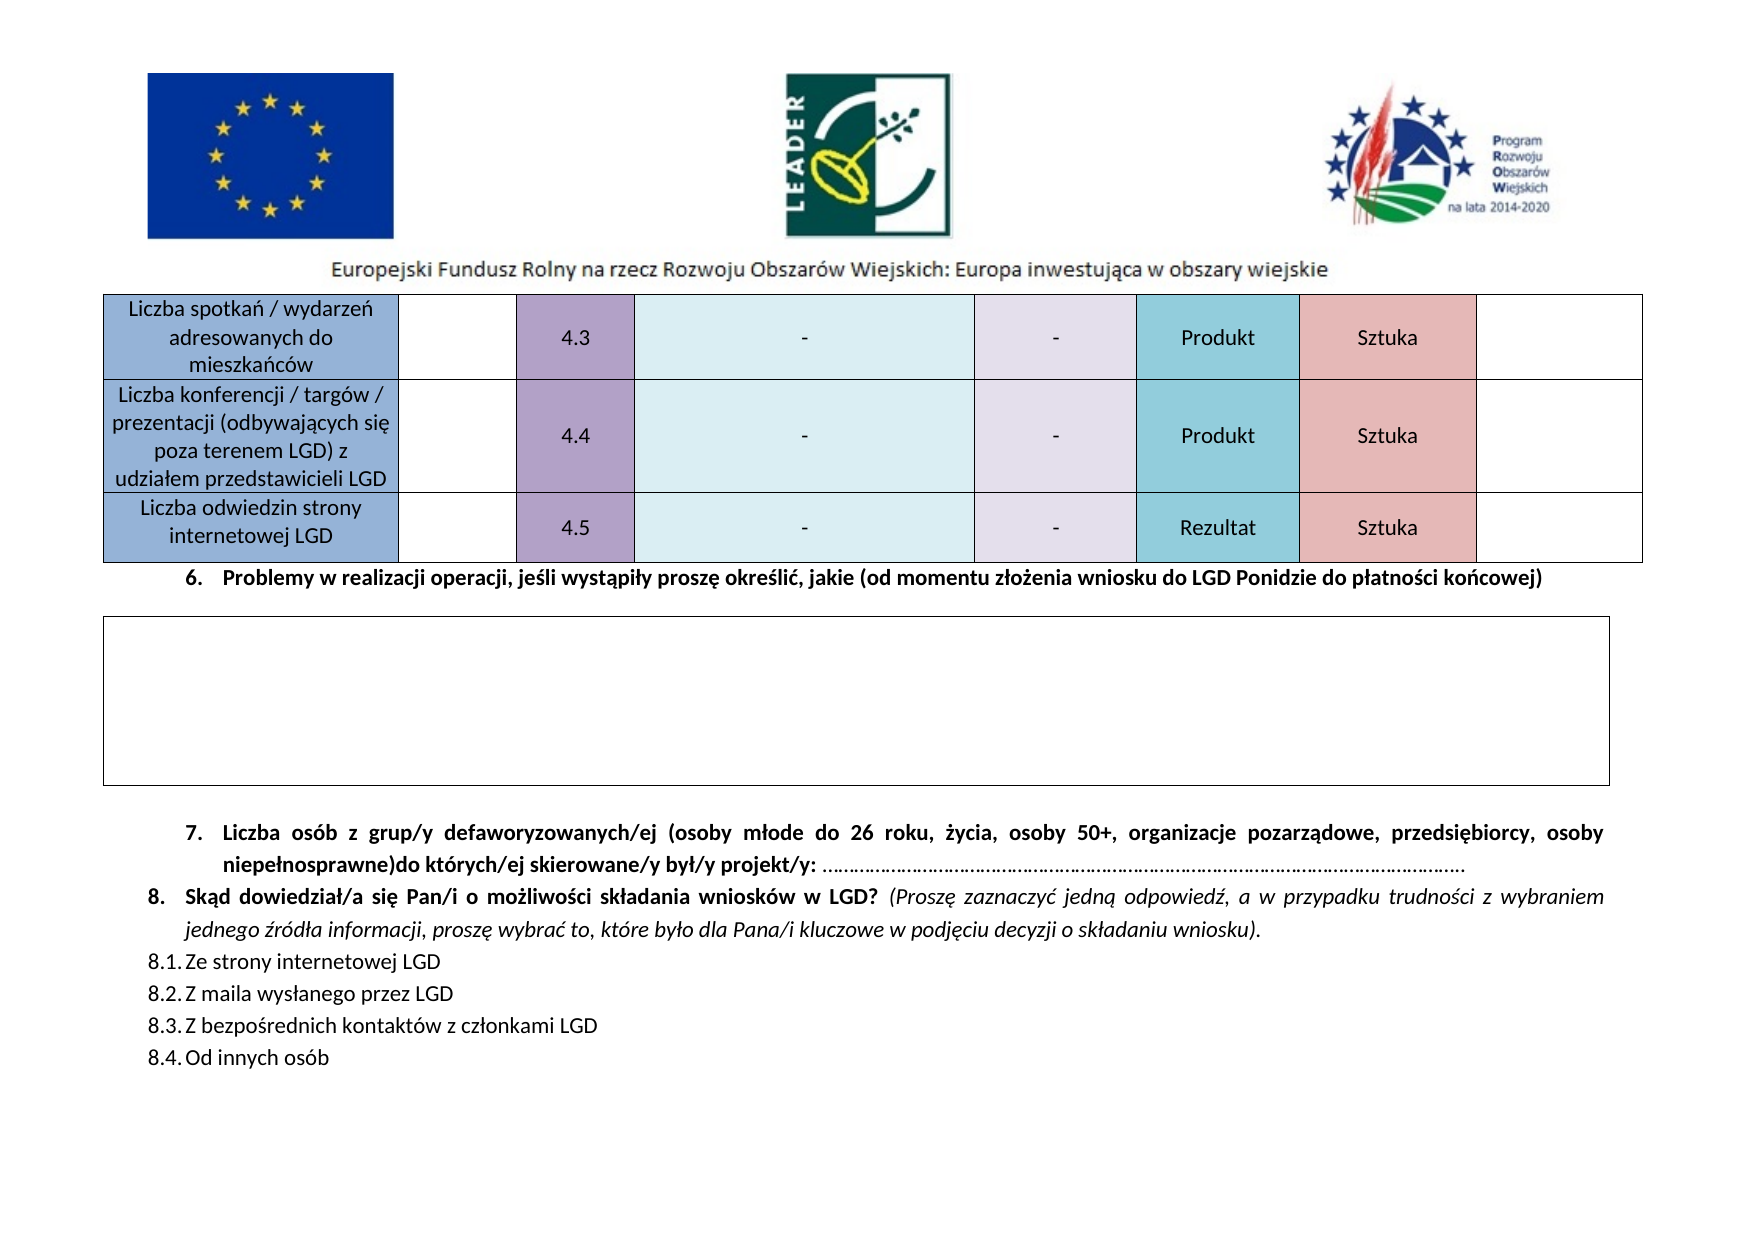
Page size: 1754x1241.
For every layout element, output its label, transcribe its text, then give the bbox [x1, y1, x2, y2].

picture [147, 73, 1568, 294]
list Liczba osób z grup/y defaworyzowanych/ej (osoby młode do 26 roku, życia, osoby 50+, organizacje pozarządowe, przedsiębiorcy, osoby niepełnosprawne)do których/ej skierowane/y był/y projekt/y: ………………………………………………………………………………………………………….. [185, 818, 1606, 878]
table_cell 4.5 [517, 493, 634, 562]
table_cell - [635, 295, 974, 379]
table_cell Produkt [1137, 380, 1299, 492]
list Z bezpośrednich kontaktów z członkami LGD [148, 1011, 1606, 1039]
table_cell 4.4 [517, 380, 634, 492]
table_cell - [975, 380, 1136, 492]
list Skąd dowiedział/a się Pan/i o możliwości składania wniosków w LGD? (Proszę zaznaczyć jedną odpowiedź, a w przypadku trudności z wybraniem jednego źródła informacji, proszę wybrać to, które było dla Pana/i kluczowe w podjęciu decyzji o składaniu wniosku). [148, 882, 1606, 943]
table_cell [1477, 295, 1642, 379]
table_cell Produkt [1137, 295, 1299, 379]
table_cell - [635, 493, 974, 562]
list Ze strony internetowej LGD [148, 947, 1606, 975]
table_header [104, 617, 1609, 785]
table_cell Sztuka [1300, 380, 1476, 492]
table_cell Liczba konferencji / targów / prezentacji (odbywających się poza terenem LGD) z udziałem przedstawicieli LGD [104, 380, 398, 492]
table_cell [399, 493, 516, 562]
table_cell [399, 380, 516, 492]
table_cell - [635, 380, 974, 492]
table_cell Liczba odwiedzin strony internetowej LGD [104, 493, 398, 562]
table_cell Rezultat [1137, 493, 1299, 562]
list Od innych osób [148, 1043, 1606, 1071]
table_cell [399, 295, 516, 379]
table_cell - [975, 493, 1136, 562]
list Z maila wysłanego przez LGD [148, 979, 1606, 1007]
table_cell - [975, 295, 1136, 379]
table_cell [1477, 493, 1642, 562]
list Problemy w realizacji operacji, jeśli wystąpiły proszę określić, jakie (od momentu złożenia wniosku do LGD Ponidzie do płatności końcowej) [185, 563, 1606, 591]
table_cell Liczba spotkań / wydarzeń adresowanych do mieszkańców [104, 295, 398, 379]
table_cell Sztuka [1300, 295, 1476, 379]
table_cell 4.3 [517, 295, 634, 379]
table_cell Sztuka [1300, 493, 1476, 562]
table_cell [1477, 380, 1642, 492]
